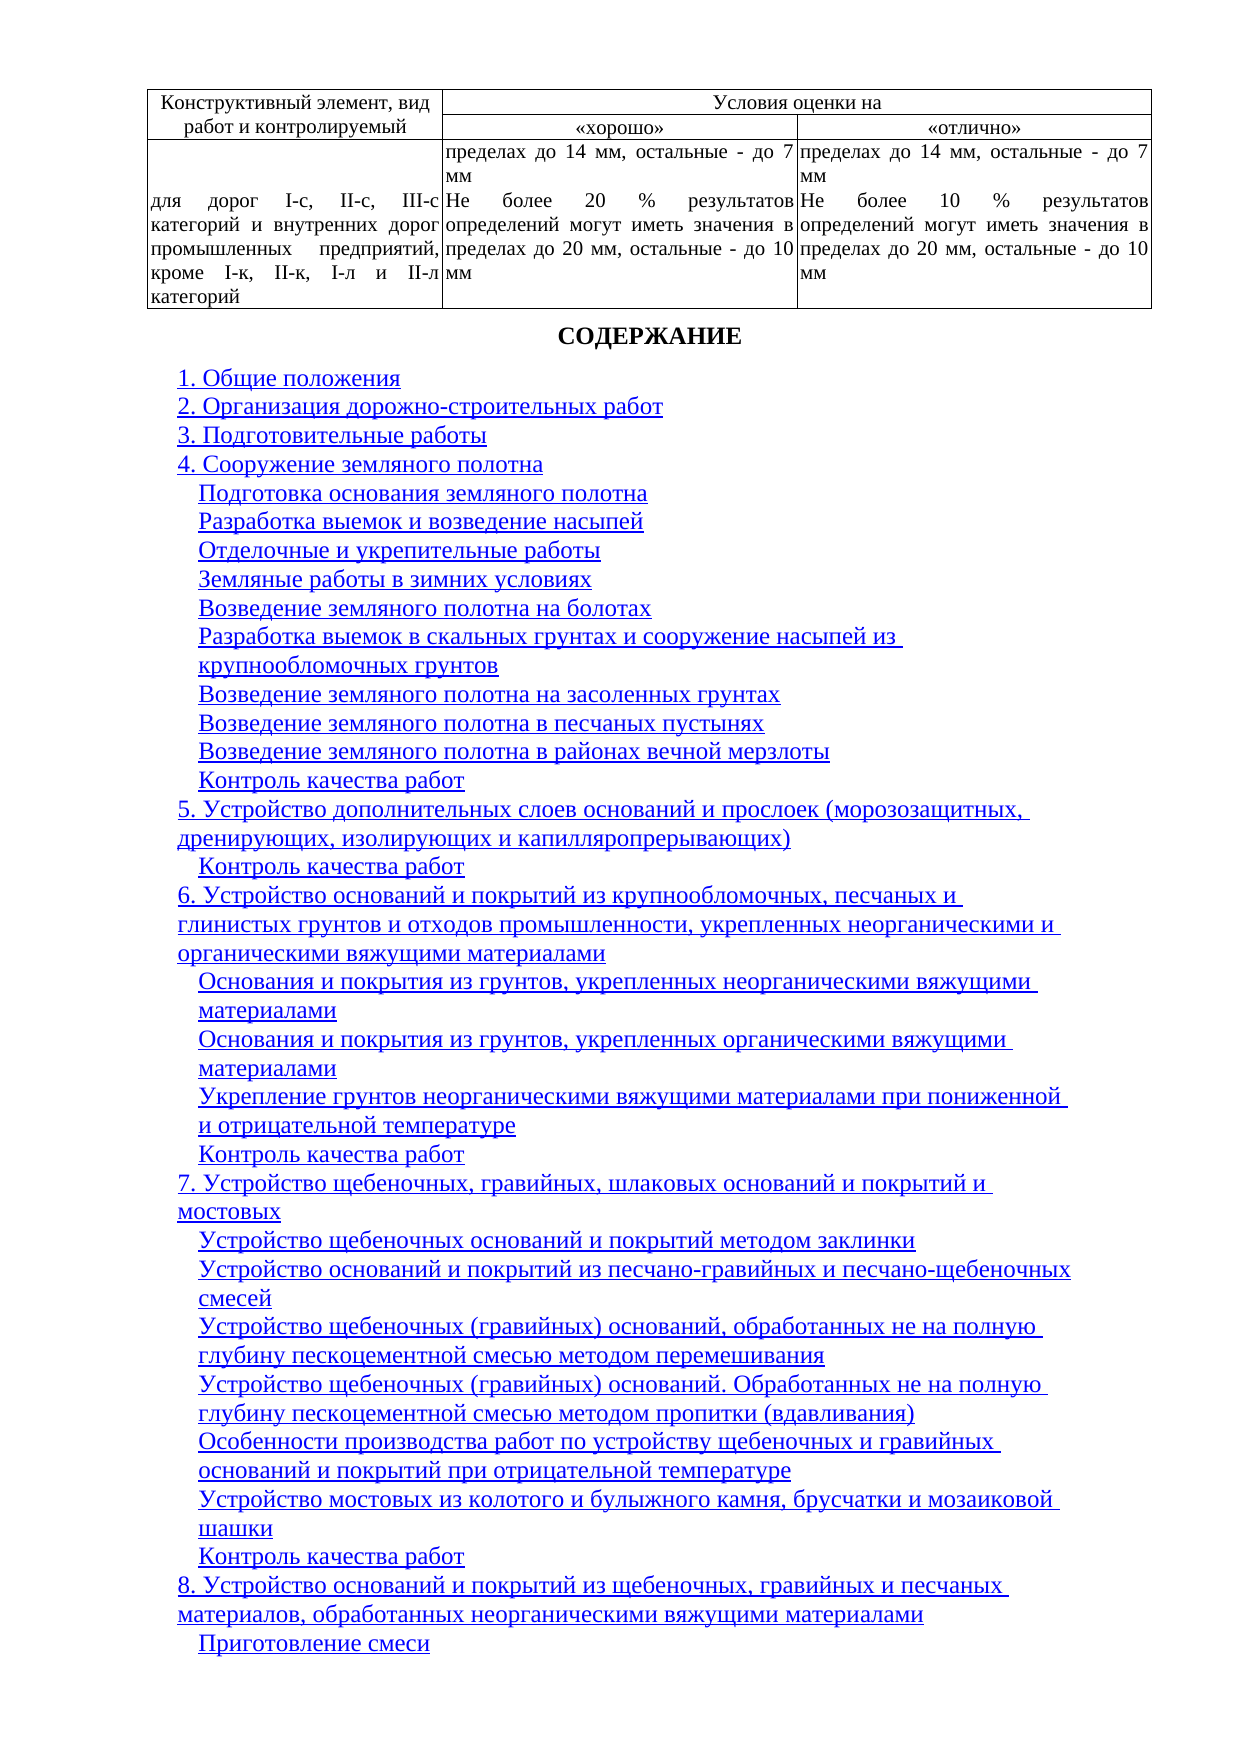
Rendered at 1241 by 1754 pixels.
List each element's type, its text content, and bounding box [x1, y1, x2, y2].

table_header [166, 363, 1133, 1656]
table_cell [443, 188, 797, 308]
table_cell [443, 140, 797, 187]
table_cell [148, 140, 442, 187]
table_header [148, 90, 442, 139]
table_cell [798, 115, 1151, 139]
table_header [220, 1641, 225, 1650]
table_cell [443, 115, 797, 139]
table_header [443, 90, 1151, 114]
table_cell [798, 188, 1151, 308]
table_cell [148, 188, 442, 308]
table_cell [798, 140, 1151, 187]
text СОДЕРЖАНИЕ [148, 321, 1152, 350]
